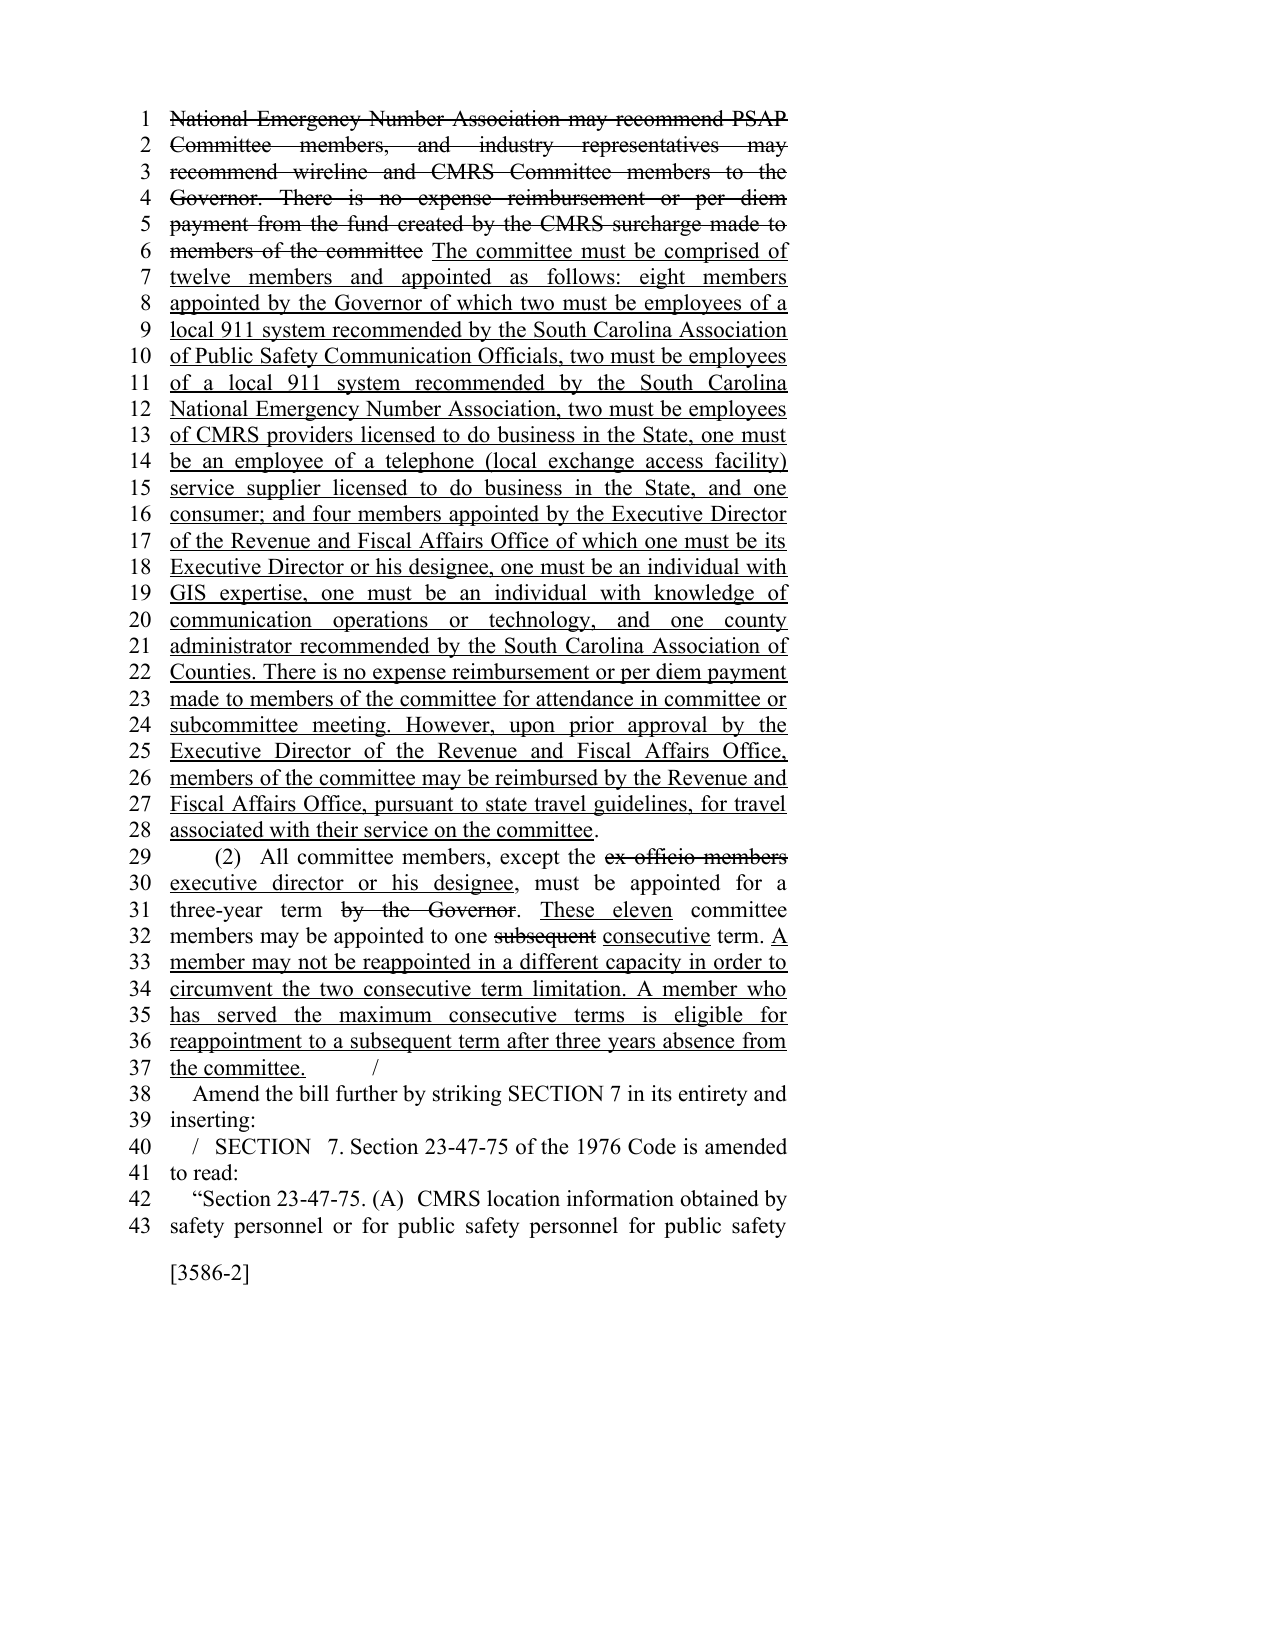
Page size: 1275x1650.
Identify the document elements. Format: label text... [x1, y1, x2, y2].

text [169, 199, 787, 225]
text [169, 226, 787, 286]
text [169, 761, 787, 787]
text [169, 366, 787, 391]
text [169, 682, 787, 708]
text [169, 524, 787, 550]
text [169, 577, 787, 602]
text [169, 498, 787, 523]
text Amend the bill further by striking SECTION 7 in its entirety and inserting: [169, 1080, 787, 1133]
text (2) All committee members, except the ex officio members executive director or his designee, must be appointed for a three-year term by the Governor. These eleven committee members may be appointed to one subsequent consecutive term. A member may not be reappointed in a different capacity in order to circumvent the two consecutive term limitation. A member who has served the maximum consecutive terms is eligible for reappointment to a subsequent term after three years absence from the committee. / [169, 843, 787, 971]
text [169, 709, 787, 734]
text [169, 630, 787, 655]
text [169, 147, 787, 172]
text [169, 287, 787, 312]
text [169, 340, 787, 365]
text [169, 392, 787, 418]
text / SECTION 7. Section 23-47-75 of the 1976 Code is amended to read: [169, 1133, 787, 1186]
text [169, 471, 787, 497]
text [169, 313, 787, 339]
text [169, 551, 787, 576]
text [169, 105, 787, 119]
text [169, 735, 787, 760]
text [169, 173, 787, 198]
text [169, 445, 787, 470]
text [169, 1186, 787, 1238]
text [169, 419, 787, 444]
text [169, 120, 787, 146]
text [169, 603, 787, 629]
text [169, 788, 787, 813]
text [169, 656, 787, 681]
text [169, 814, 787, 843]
